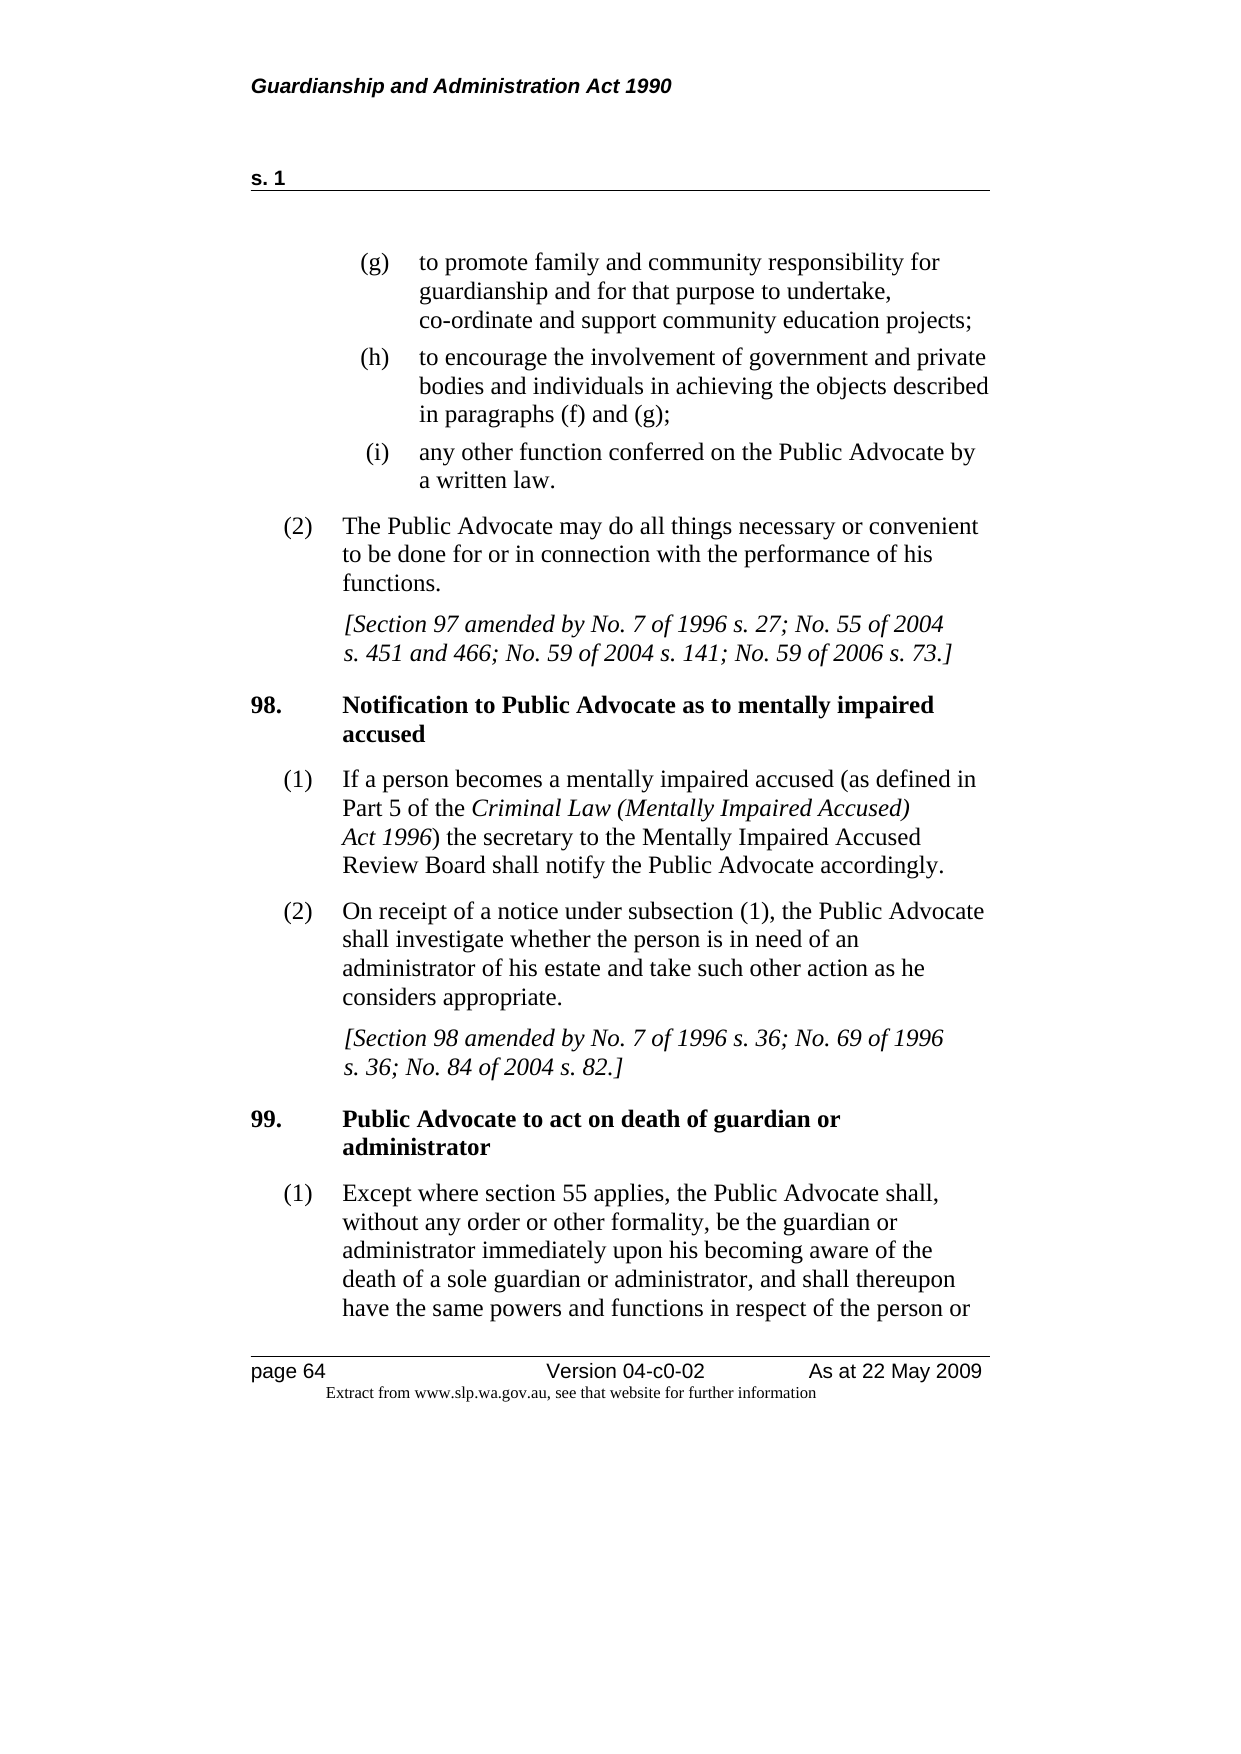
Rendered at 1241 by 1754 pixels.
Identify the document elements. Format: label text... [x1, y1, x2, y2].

subtitle 99. Public Advocate to act on death of guardian or administrator [251, 1104, 990, 1161]
text (h) to encourage the involvement of government and private bodies and individuals in achieving the objects described in paragraphs (f) and (g); [251, 342, 990, 428]
text (2) The Public Advocate may do all things necessary or convenient to be done for or in connection with the performance of his functions. [251, 511, 990, 597]
text [Section 98 amended by No. 7 of 1996 s. 36; No. 69 of 1996 s. 36; No. 84 of 2004 s. 82.] [251, 1023, 990, 1081]
text (i) any other function conferred on the Public Advocate by a written law. [251, 437, 990, 494]
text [251, 1178, 990, 1322]
text (g) to promote family and community responsibility for guardianship and for that purpose to undertake, co-ordinate and support community education projects; [251, 247, 990, 334]
text [Section 97 amended by No. 7 of 1996 s. 27; No. 55 of 2004 s. 451 and 466; No. 59 of 2004 s. 141; No. 59 of 2006 s. 73.] [251, 609, 990, 667]
text (2) On receipt of a notice under subsection (1), the Public Advocate shall investigate whether the person is in need of an administrator of his estate and take such other action as he considers appropriate. [251, 896, 990, 1011]
text (1) If a person becomes a mentally impaired accused (as defined in Part 5 of the Criminal Law (Mentally Impaired Accused) Act 1996) the secretary to the Mentally Impaired Accused Review Board shall notify the Public Advocate accordingly. [251, 764, 990, 879]
subtitle 98. Notification to Public Advocate as to mentally impaired accused [251, 690, 990, 747]
